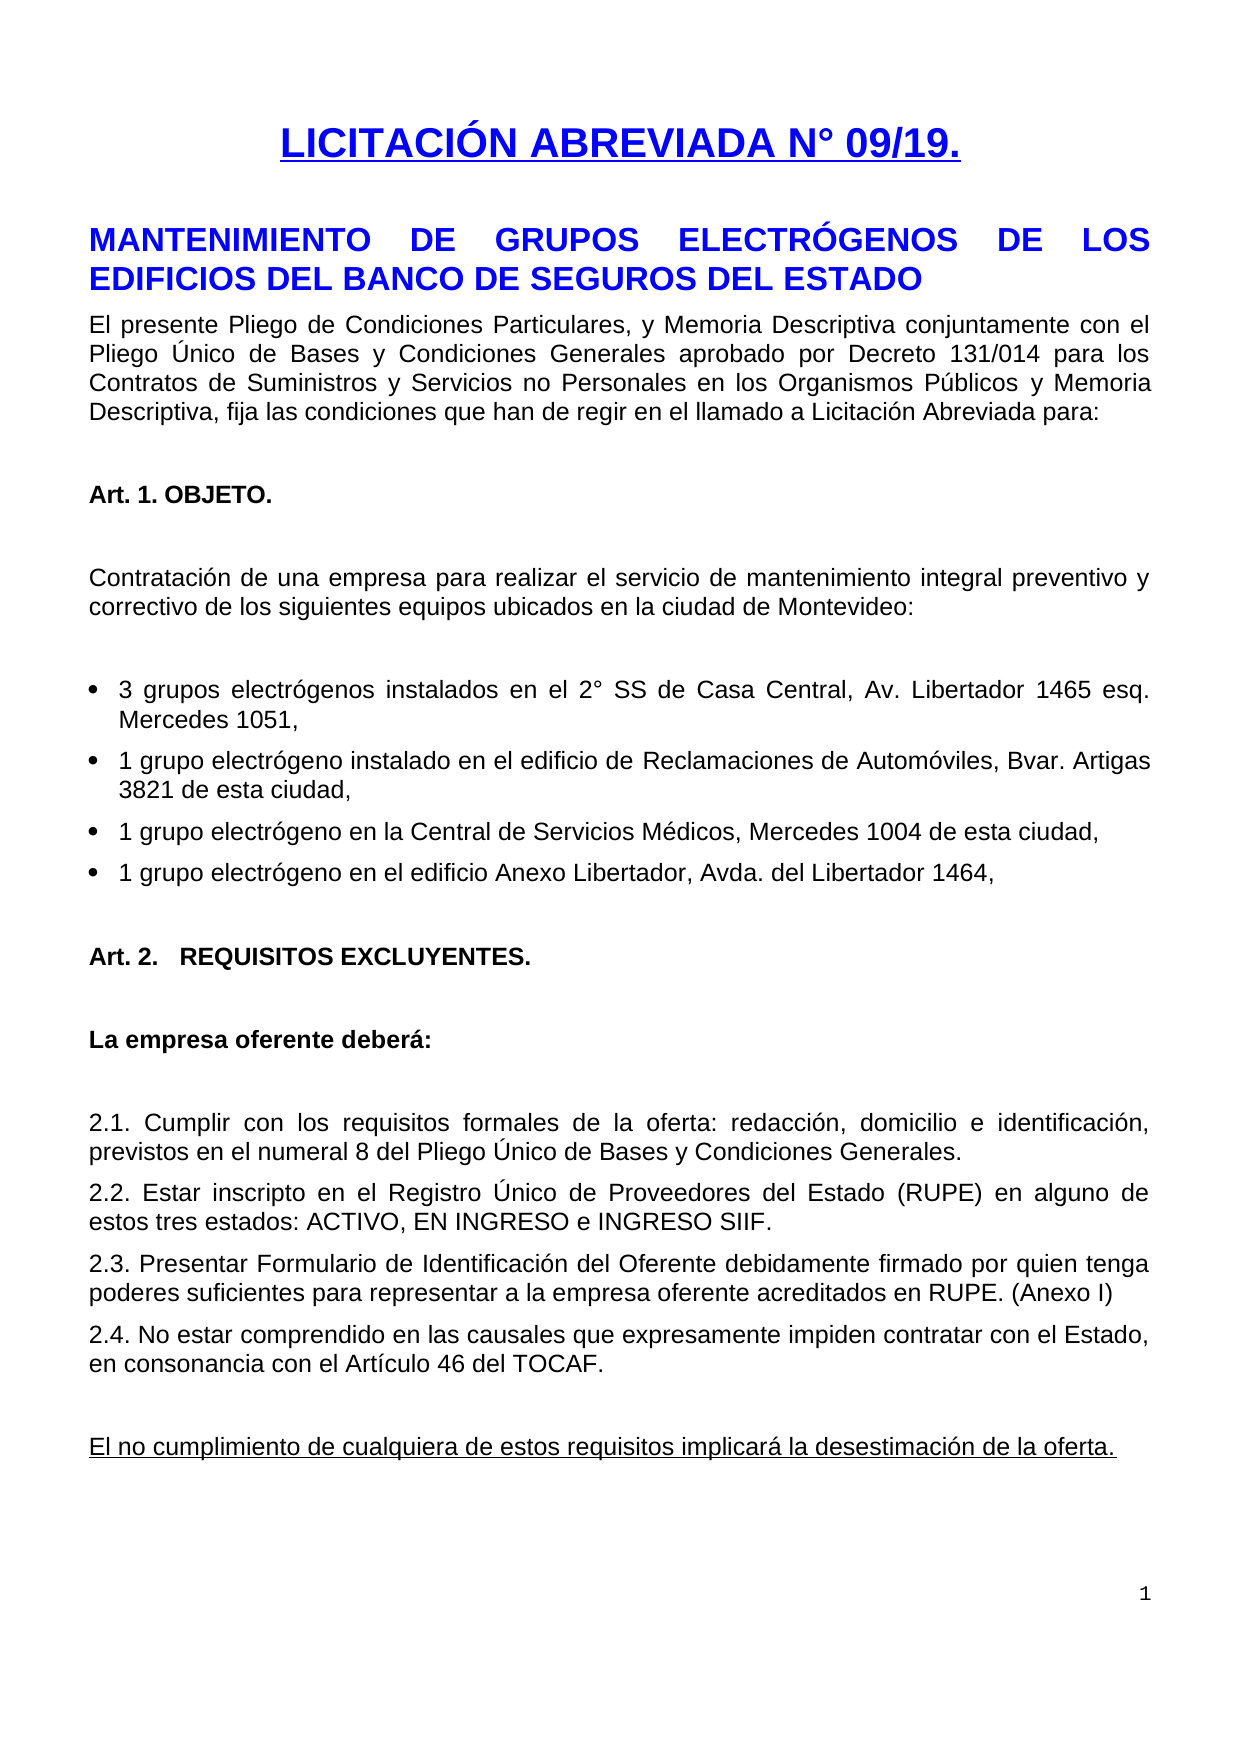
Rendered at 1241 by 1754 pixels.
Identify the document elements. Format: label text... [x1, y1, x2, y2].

list 1 grupo electrógeno instalado en el edificio de Reclamaciones de Automóviles, Bvar. Artigas 3821 de esta ciudad, [89, 746, 1152, 804]
text El no cumplimiento de cualquiera de estos requisitos implicará la desestimación de la oferta. [89, 1432, 1152, 1461]
list 1 grupo electrógeno en el edificio Anexo Libertador, Avda. del Libertador 1464, [89, 858, 1152, 887]
text El presente Pliego de Condiciones Particulares, y Memoria Descriptiva conjuntamente con el Pliego Único de Bases y Condiciones Generales aprobado por Decreto 131/014 para los Contratos de Suministros y Servicios no Personales en los Organismos Públicos y Memoria Descriptiva, fija las condiciones que han de regir en el llamado a Licitación Abreviada para: [89, 310, 1152, 426]
text Contratación de una empresa para realizar el servicio de mantenimiento integral preventivo y correctivo de los siguientes equipos ubicados en la ciudad de Montevideo: [89, 563, 1152, 621]
list 1 grupo electrógeno en la Central de Servicios Médicos, Mercedes 1004 de esta ciudad, [89, 817, 1152, 846]
text Art. 1. OBJETO. [89, 480, 1152, 509]
text La empresa oferente deberá: [89, 1024, 1152, 1053]
list 3 grupos electrógenos instalados en el 2° SS de Casa Central, Av. Libertador 1465 esq. Mercedes 1051, [89, 675, 1152, 733]
text LICITACIÓN ABREVIADA N° 09/19.on as.ado 29 de noviembre, amba [89, 118, 1152, 166]
text MANTENIMIENTO DE GRUPOS ELECTRÓGENOS DE LOS EDIFICIOS DEL BANCO DE SEGUROS DEL ESTADO [89, 220, 1152, 297]
text Art. 2. REQUISITOS EXCLUYENTES. [89, 941, 1152, 970]
text 2.3. Presentar Formulario de Identificación del Oferente debidamente firmado por quien tenga poderes suficientes para representar a la empresa oferente acreditados en RUPE. (Anexo I) [89, 1249, 1152, 1307]
text 2.4. No estar comprendido en las causales que expresamente impiden contratar con el Estado, en consonancia con el Artículo 46 del TOCAF. [89, 1319, 1152, 1378]
text 2.2. Estar inscripto en el Registro Único de Proveedores del Estado (RUPE) en alguno de estos tres estados: ACTIVO, EN INGRESO e INGRESO SIIF. [89, 1178, 1152, 1236]
text 2.1. Cumplir con los requisitos formales de la oferta: redacción, domicilio e identificación, previstos en el numeral 8 del Pliego Único de Bases y Condiciones Generales. [89, 1108, 1152, 1166]
